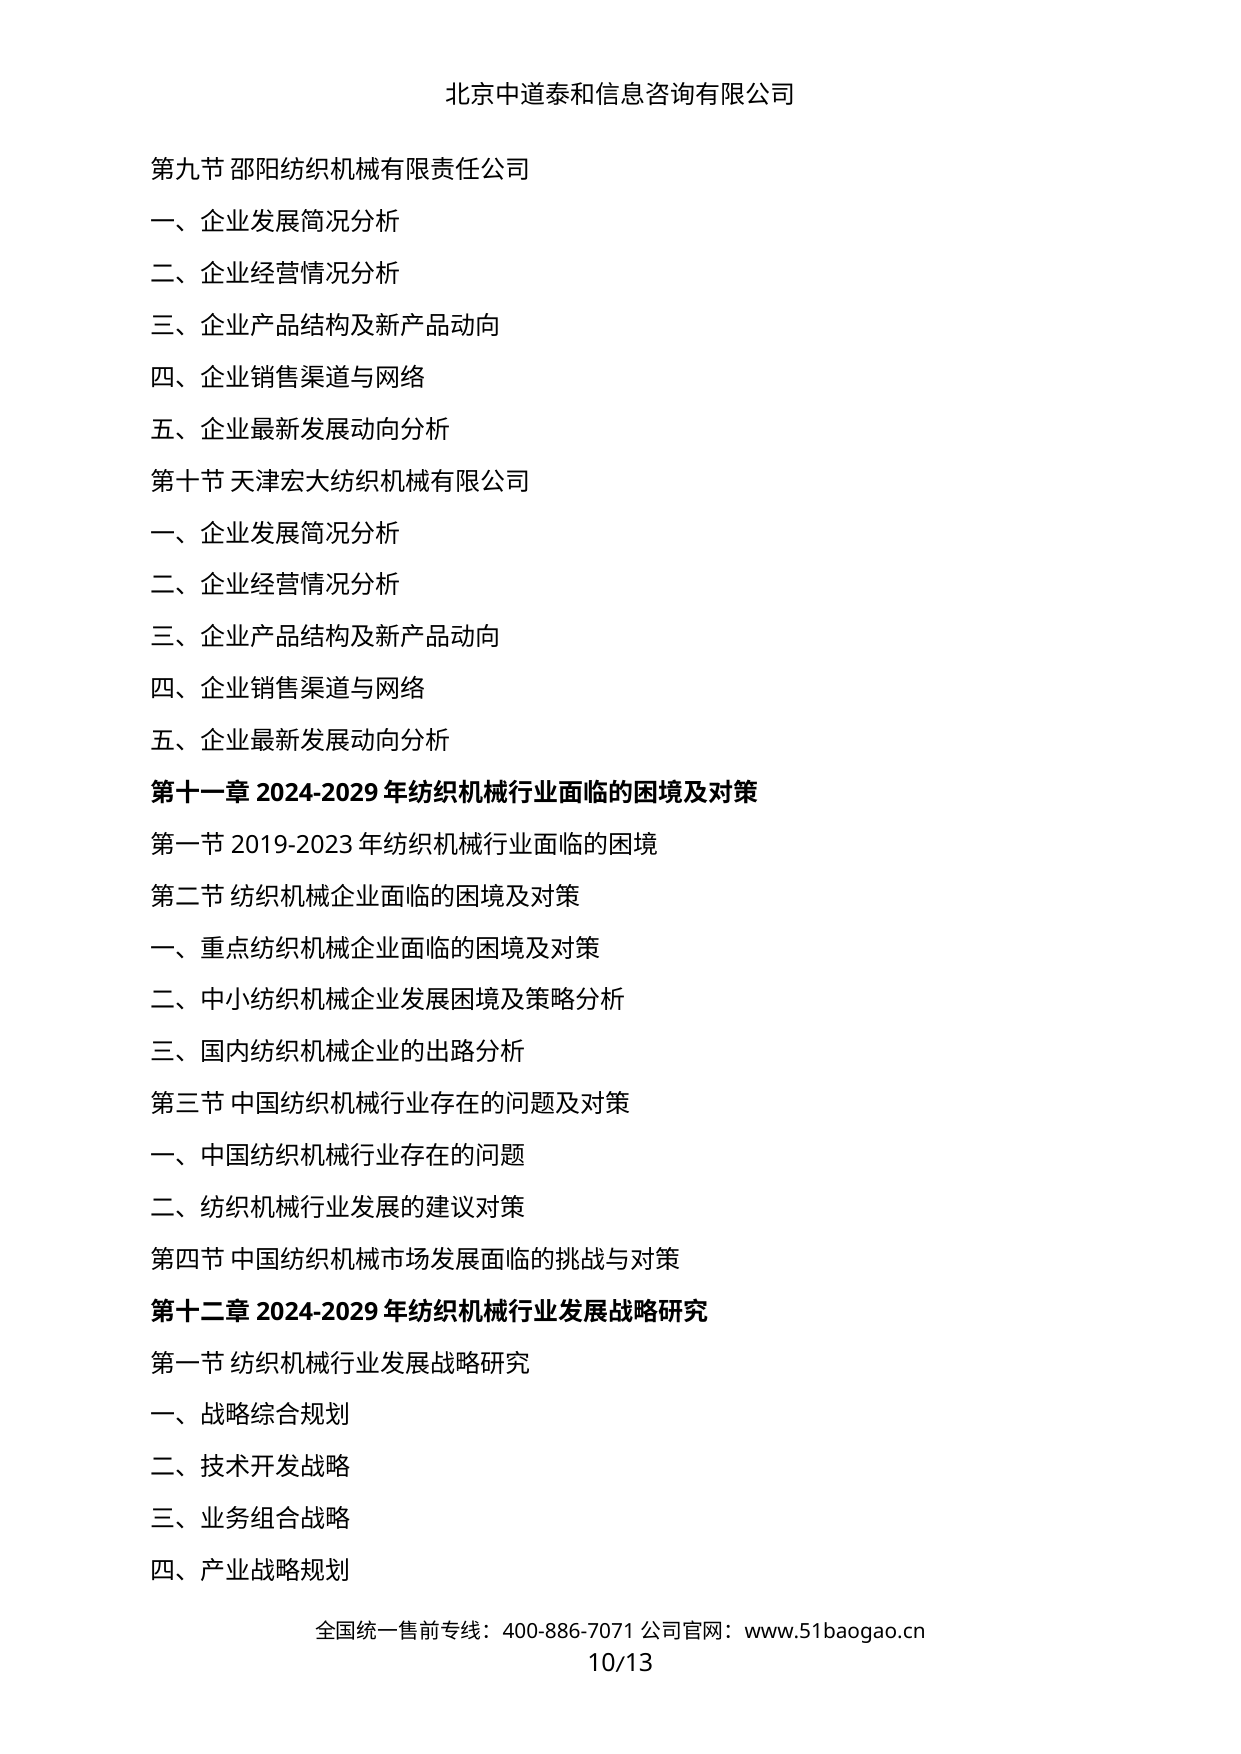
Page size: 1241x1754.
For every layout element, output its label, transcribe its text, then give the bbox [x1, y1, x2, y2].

text 五、企业最新发展动向分析 [150, 409, 1090, 446]
text 一、重点纺织机械企业面临的困境及对策 [150, 928, 1090, 964]
text 三、国内纺织机械企业的出路分析 [150, 1032, 1090, 1068]
text 第十二章 2024-2029年纺织机械行业发展战略研究 [150, 1291, 1090, 1327]
text 第四节 中国纺织机械市场发展面临的挑战与对策 [150, 1239, 1090, 1276]
text 二、技术开发战略 [150, 1447, 1090, 1483]
text 一、企业发展简况分析 [150, 513, 1090, 549]
text 四、企业销售渠道与网络 [150, 357, 1090, 394]
text 三、业务组合战略 [150, 1499, 1090, 1535]
text 第九节 邵阳纺织机械有限责任公司 [150, 150, 1090, 186]
text 一、战略综合规划 [150, 1395, 1090, 1431]
text 一、中国纺织机械行业存在的问题 [150, 1136, 1090, 1172]
text 二、企业经营情况分析 [150, 565, 1090, 601]
text 第三节 中国纺织机械行业存在的问题及对策 [150, 1084, 1090, 1120]
text 第十节 天津宏大纺织机械有限公司 [150, 461, 1090, 497]
text 四、企业销售渠道与网络 [150, 669, 1090, 705]
text 第十一章 2024-2029年纺织机械行业面临的困境及对策 [150, 772, 1090, 809]
text 二、企业经营情况分析 [150, 254, 1090, 290]
text 第二节 纺织机械企业面临的困境及对策 [150, 876, 1090, 912]
text 二、纺织机械行业发展的建议对策 [150, 1187, 1090, 1224]
text 三、企业产品结构及新产品动向 [150, 306, 1090, 342]
text 四、产业战略规划 [150, 1551, 1090, 1587]
text 第一节 2019-2023年纺织机械行业面临的困境 [150, 824, 1090, 861]
text 五、企业最新发展动向分析 [150, 721, 1090, 757]
text 第一节 纺织机械行业发展战略研究 [150, 1343, 1090, 1379]
text 三、企业产品结构及新产品动向 [150, 617, 1090, 653]
text 二、中小纺织机械企业发展困境及策略分析 [150, 980, 1090, 1016]
text 一、企业发展简况分析 [150, 202, 1090, 238]
